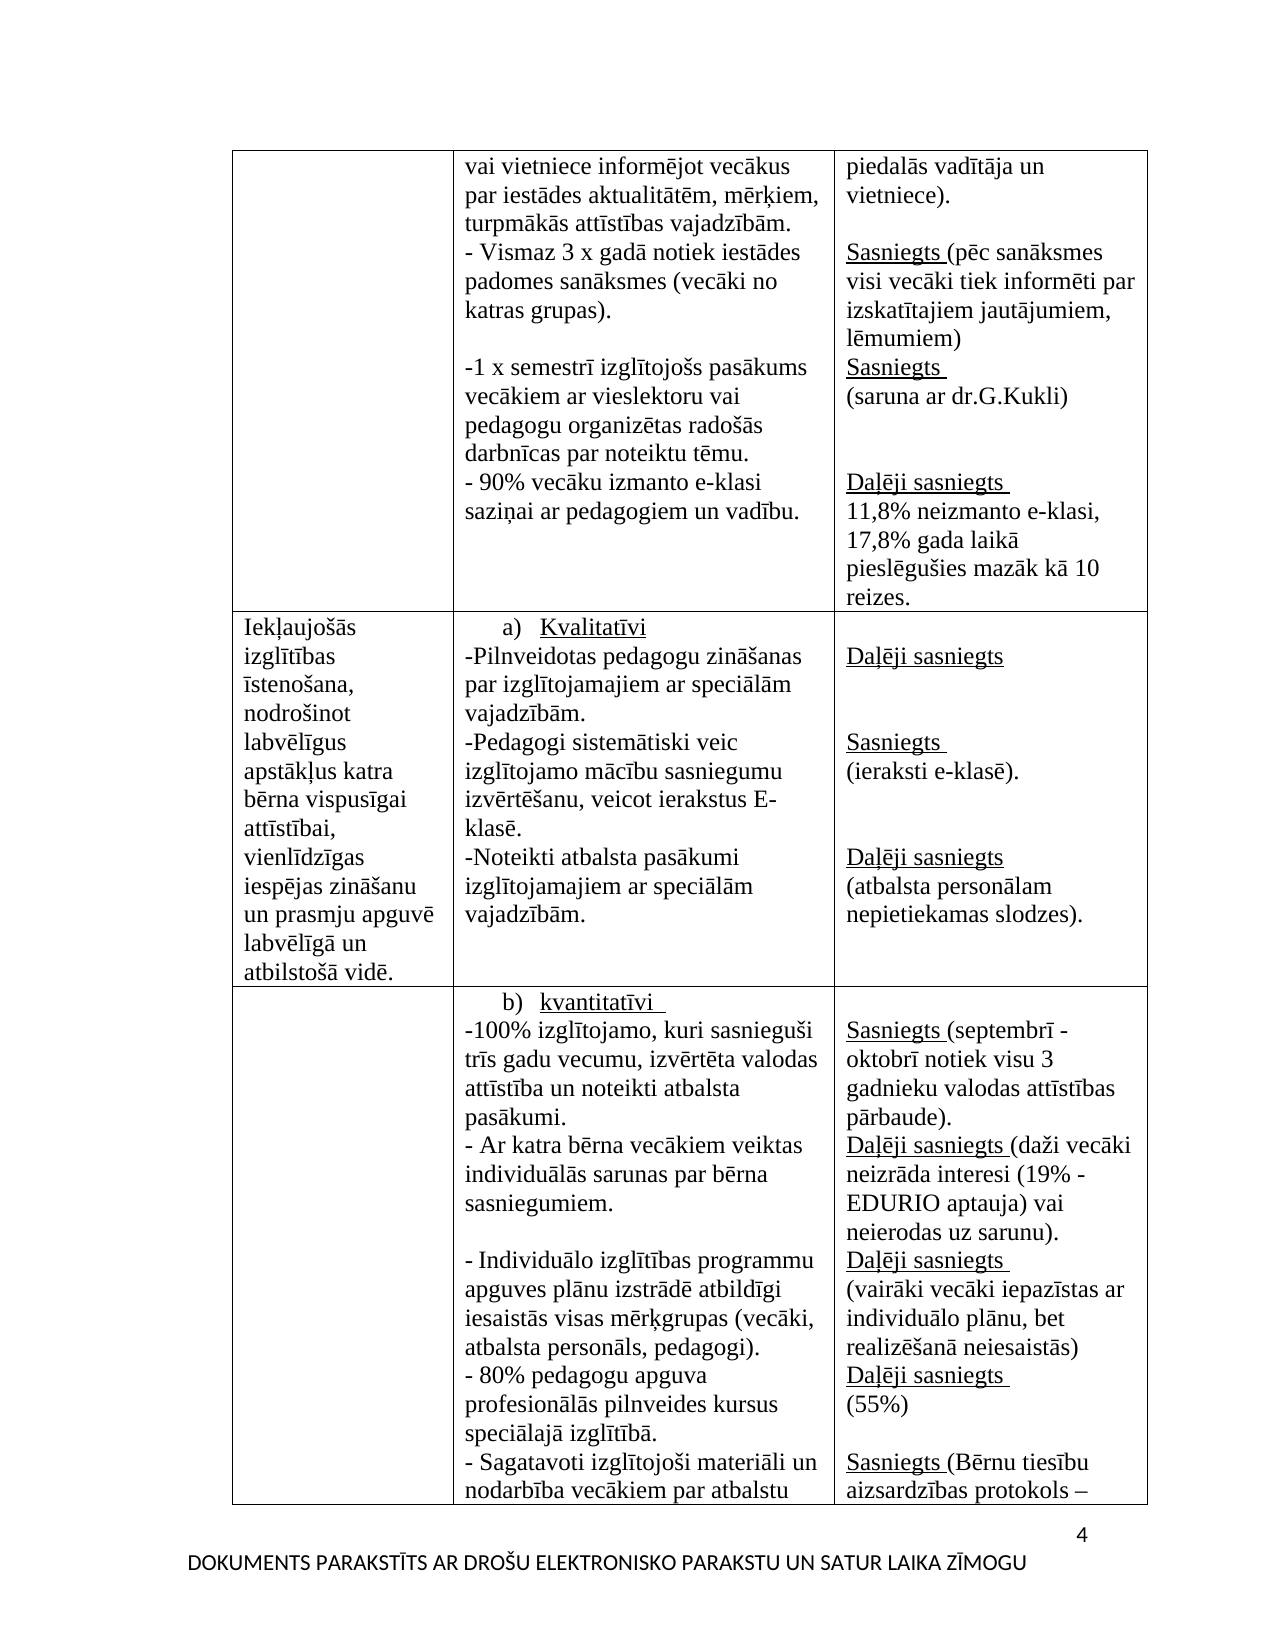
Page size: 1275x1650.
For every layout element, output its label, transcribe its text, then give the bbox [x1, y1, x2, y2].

table_cell Daļēji sasniegts Sasniegts (ieraksti e-klasē). Daļēji sasniegts (atbalsta personālam nepietiekamas slodzes). [835, 612, 1147, 986]
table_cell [454, 987, 834, 1504]
table_cell [233, 151, 453, 611]
table_cell [233, 987, 453, 1504]
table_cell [454, 151, 834, 611]
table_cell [835, 151, 1147, 611]
table_cell Kvalitatīvi -Pilnveidotas pedagogu zināšanas par izglītojamajiem ar speciālām vajadzībām. -Pedagogi sistemātiski veic izglītojamo mācību sasniegumu izvērtēšanu, veicot ierakstus E-klasē. -Noteikti atbalsta pasākumi izglītojamajiem ar speciālām vajadzībām. [454, 612, 834, 986]
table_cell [835, 987, 1147, 1504]
table_cell Iekļaujošās izglītības īstenošana, nodrošinot labvēlīgus apstākļus katra bērna vispusīgai attīstībai, vienlīdzīgas iespējas zināšanu un prasmju apguvē labvēlīgā un atbilstošā vidē. [233, 612, 453, 986]
